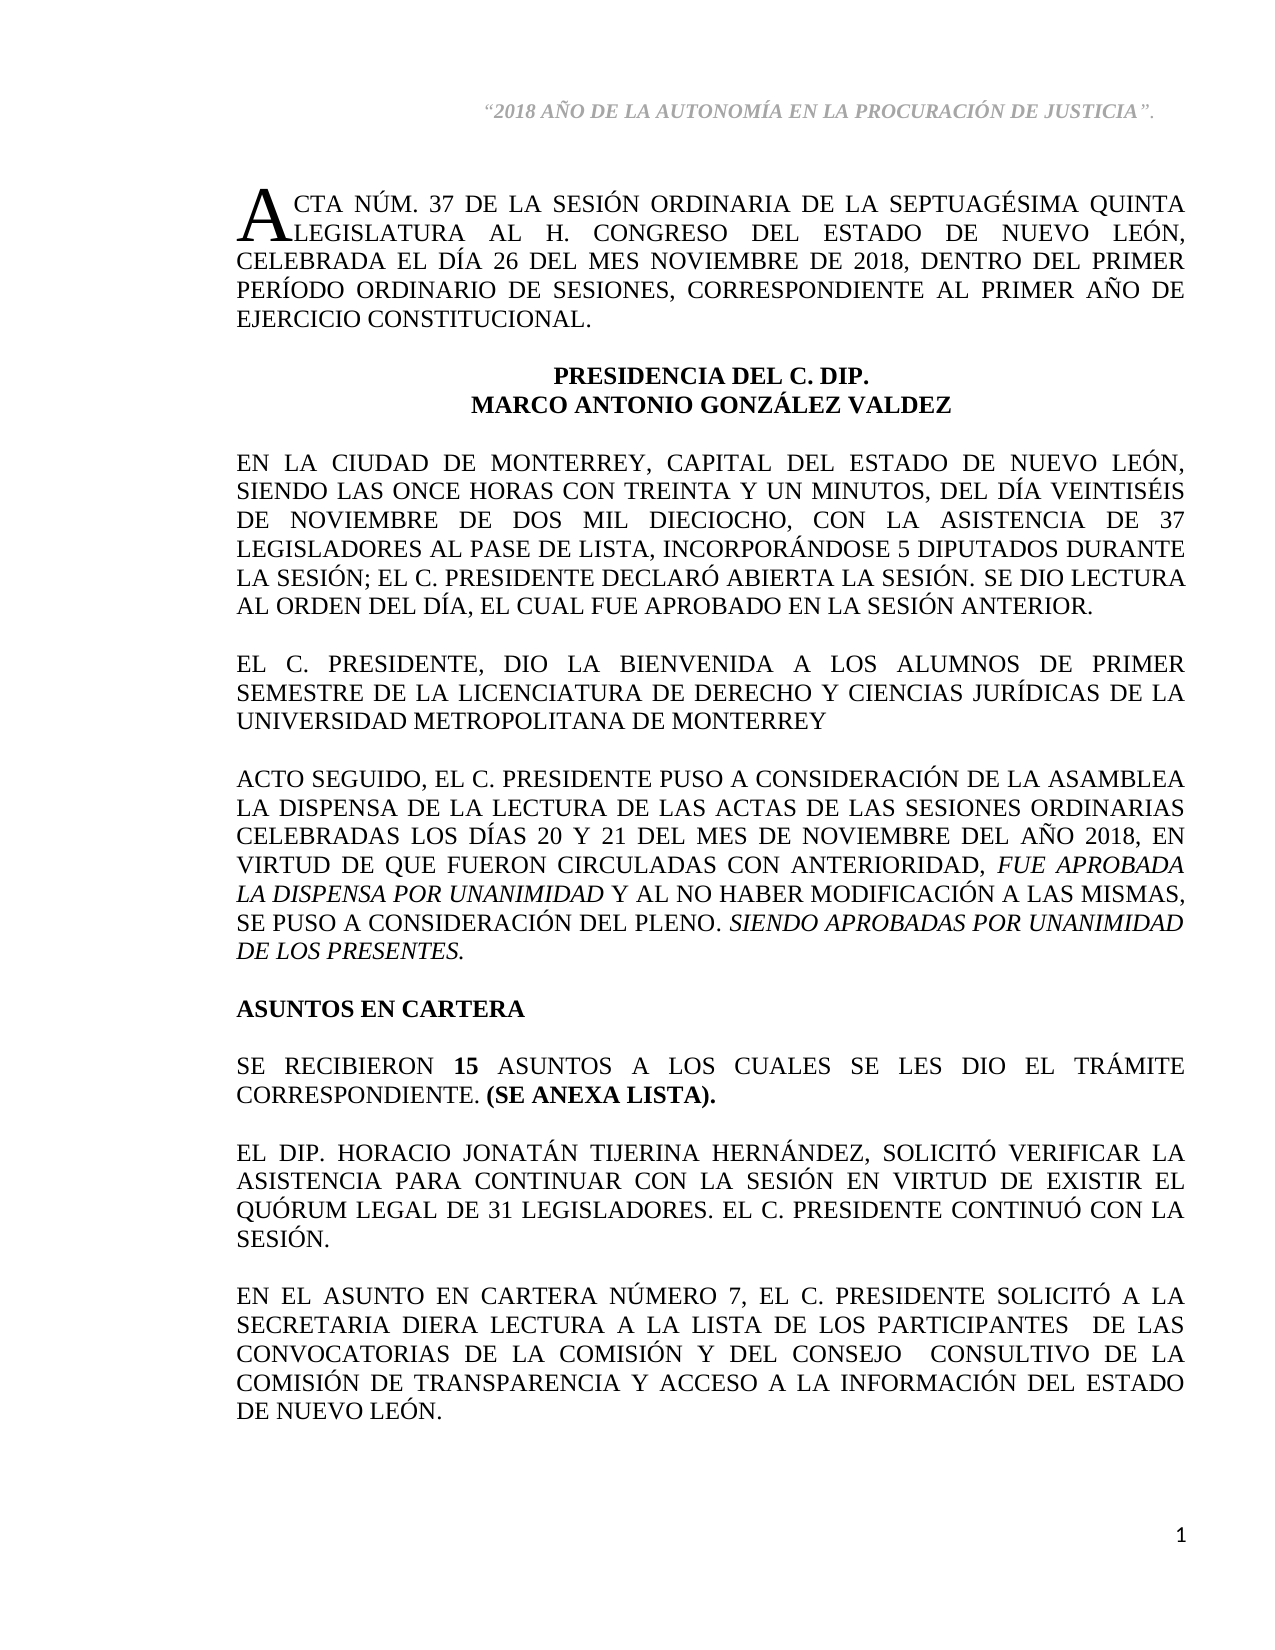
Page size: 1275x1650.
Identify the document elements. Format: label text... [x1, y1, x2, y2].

text PRESIDENCIA DEL C. DIP. [236, 361, 1186, 390]
text ACTO SEGUIDO, EL C. PRESIDENTE PUSO A CONSIDERACIÓN DE LA ASAMBLEA LA DISPENSA DE LA LECTURA DE LAS ACTAS DE LAS SESIONES ORDINARIAS CELEBRADAS LOS DÍAS 20 Y 21 DEL MES DE NOVIEMBRE DEL AÑO 2018, EN VIRTUD DE QUE FUERON CIRCULADAS CON ANTERIORIDAD, FUE APROBADA LA DISPENSA POR UNANIMIDAD Y AL NO HABER MODIFICACIÓN A LAS MISMAS, SE PUSO A CONSIDERACIÓN DEL PLENO. SIENDO APROBADAS POR UNANIMIDAD DE LOS PRESENTES. [236, 764, 1186, 965]
text MARCO ANTONIO GONZÁLEZ VALDEZ [236, 390, 1186, 419]
text ASUNTOS EN CARTERA [236, 994, 1186, 1023]
text EN LA CIUDAD DE MONTERREY, CAPITAL DEL ESTADO DE NUEVO LEÓN, SIENDO LAS ONCE HORAS CON TREINTA Y UN MINUTOS, DEL DÍA VEINTISÉIS DE NOVIEMBRE DE DOS MIL DIECIOCHO, CON LA ASISTENCIA DE 37 LEGISLADORES AL PASE DE LISTA, INCORPORÁNDOSE 5 DIPUTADOS DURANTE LA SESIÓN; EL C. PRESIDENTE DECLARÓ ABIERTA LA SESIÓN. SE DIO LECTURA AL ORDEN DEL DÍA, EL CUAL FUE APROBADO EN LA SESIÓN ANTERIOR. [236, 448, 1186, 620]
text CTA NÚM. 37 DE LA SESIÓN ORDINARIA DE LA SEPTUAGÉSIMA QUINTA LEGISLATURA AL H. CONGRESO DEL ESTADO DE NUEVO LEÓN, CELEBRADA EL DÍA 26 DEL MES NOVIEMBRE DE 2018, DENTRO DEL PRIMER PERÍODO ORDINARIO DE SESIONES, CORRESPONDIENTE AL PRIMER AÑO DE EJERCICIO CONSTITUCIONAL. [236, 189, 1186, 333]
text EN EL ASUNTO EN CARTERA NÚMERO 7, EL C. PRESIDENTE SOLICITÓ A LA SECRETARIA DIERA LECTURA A LA LISTA DE LOS PARTICIPANTES DE LAS CONVOCATORIAS DE LA COMISIÓN Y DEL CONSEJO CONSULTIVO DE LA COMISIÓN DE TRANSPARENCIA Y ACCESO A LA INFORMACIÓN DEL ESTADO DE NUEVO LEÓN. [236, 1281, 1186, 1425]
text EL DIP. HORACIO JONATÁN TIJERINA HERNÁNDEZ, SOLICITÓ VERIFICAR LA ASISTENCIA PARA CONTINUAR CON LA SESIÓN EN VIRTUD DE EXISTIR EL QUÓRUM LEGAL DE 31 LEGISLADORES. EL C. PRESIDENTE CONTINUÓ CON LA SESIÓN. [236, 1138, 1186, 1253]
text EL C. PRESIDENTE, DIO LA BIENVENIDA A LOS ALUMNOS DE PRIMER SEMESTRE DE LA LICENCIATURA DE DERECHO Y CIENCIAS JURÍDICAS DE LA UNIVERSIDAD METROPOLITANA DE MONTERREY [236, 649, 1186, 735]
text SE RECIBIERON 15 ASUNTOS A LOS CUALES SE LES DIO EL TRÁMITE CORRESPONDIENTE. (SE ANEXA LISTA). [236, 1051, 1186, 1109]
